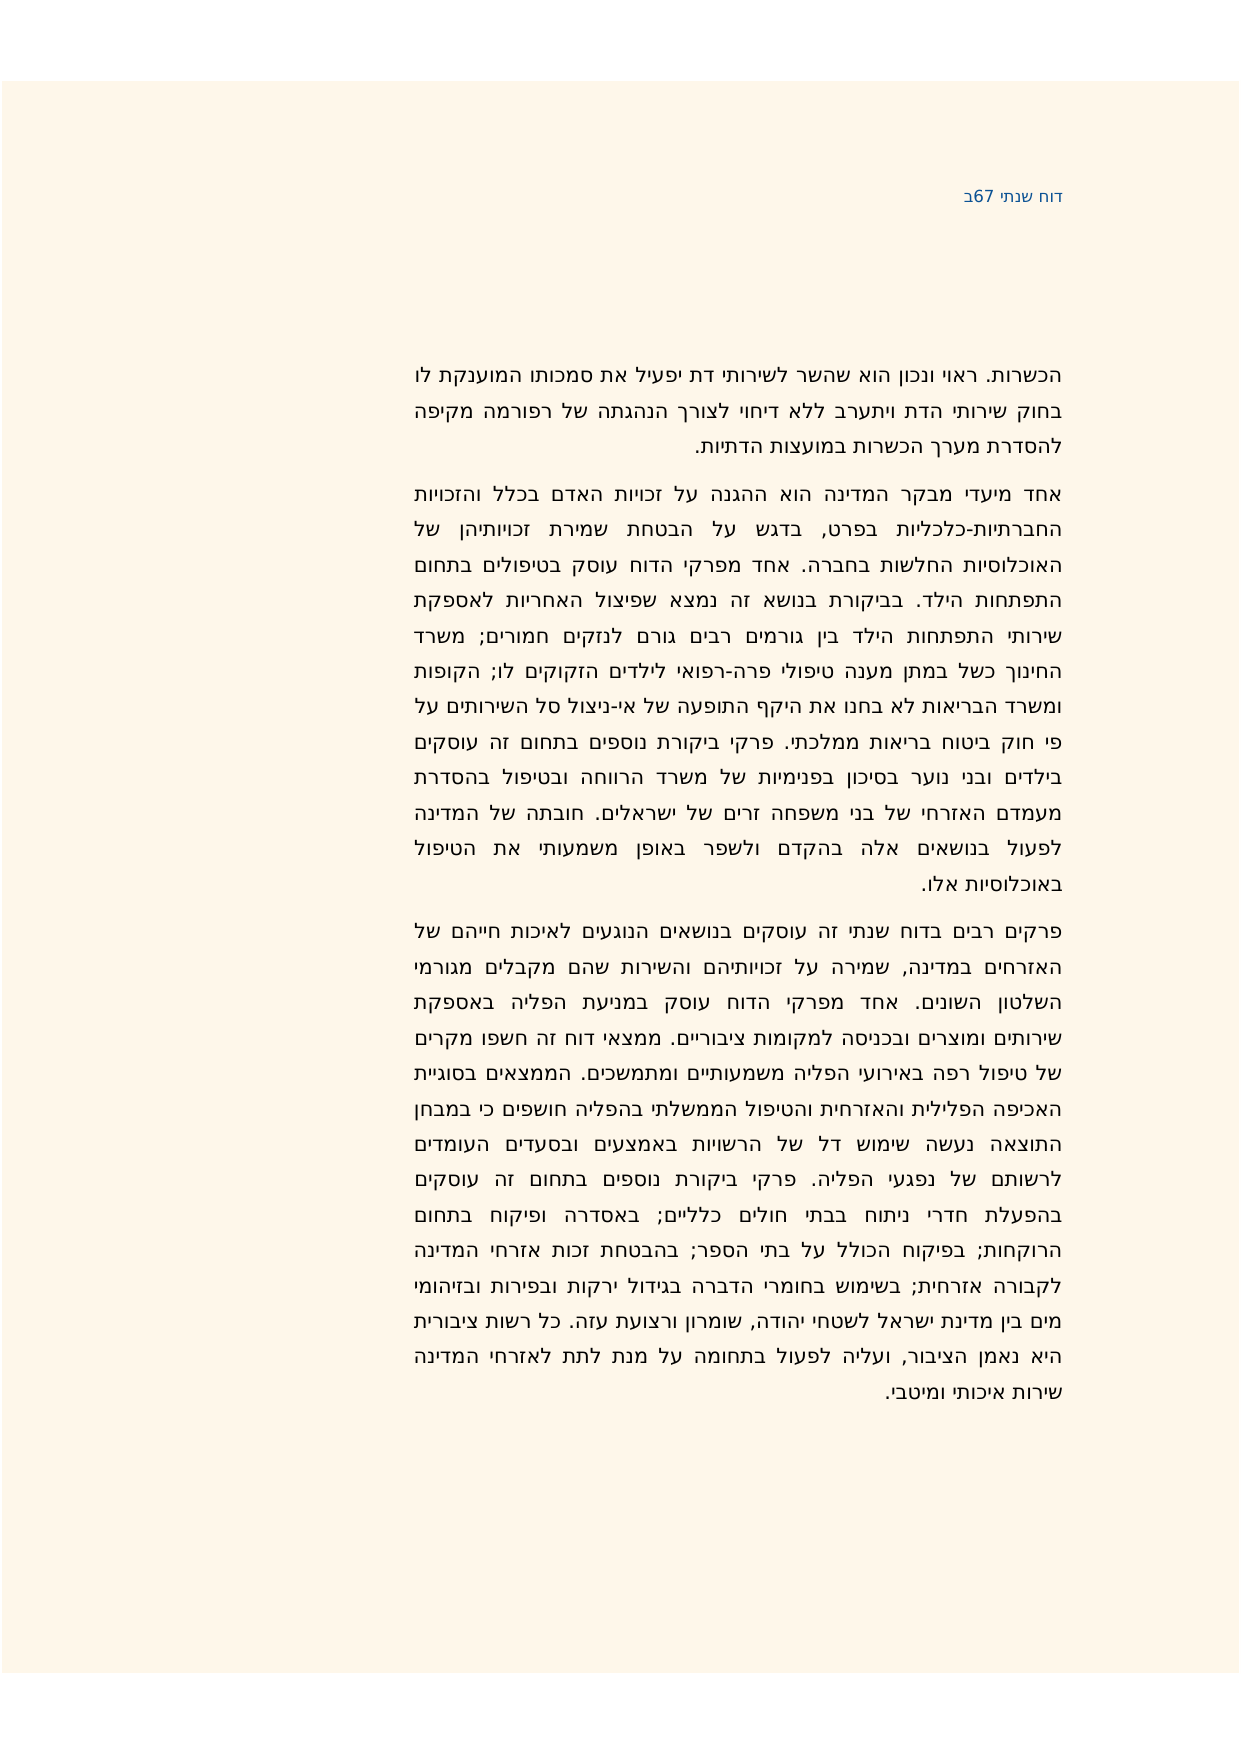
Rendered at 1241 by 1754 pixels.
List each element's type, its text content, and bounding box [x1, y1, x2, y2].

text אחד מיעדי מבקר המדינה הוא ההגנה על זכויות האדם בכלל והזכויות החברתיות-כלכליות בפרט, בדגש על הבטחת שמירת זכויותיהן של האוכלוסיות החלשות בחברה. אחד מפרקי הדוח עוסק בטיפולים בתחום התפתחות הילד. בביקורת בנושא זה נמצא שפיצול האחריות לאספקת שירותי התפתחות הילד בין גורמים רבים גורם לנזקים חמורים; משרד החינוך כשל במתן מענה טיפולי פרה-רפואי לילדים הזקוקים לו; הקופות ומשרד הבריאות לא בחנו את היקף התופעה של אי-ניצול סל השירותים על פי חוק ביטוח בריאות ממלכתי. פרקי ביקורת נוספים בתחום זה עוסקים בילדים ובני נוער בסיכון בפנימיות של משרד הרווחה ובטיפול בהסדרת מעמדם האזרחי של בני משפחה זרים של ישראלים. חובתה של המדינה לפעול בנושאים אלה בהקדם ולשפר באופן משמעותי את הטיפול באוכלוסיות אלו. [413, 473, 1063, 898]
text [413, 354, 1063, 461]
text פרקים רבים בדוח שנתי זה עוסקים בנושאים הנוגעים לאיכות חייהם של האזרחים במדינה, שמירה על זכויותיהם והשירות שהם מקבלים מגורמי השלטון השונים. אחד מפרקי הדוח עוסק במניעת הפליה באספקת שירותים ומוצרים ובכניסה למקומות ציבוריים. ממצאי דוח זה חשפו מקרים של טיפול רפה באירועי הפליה משמעותיים ומתמשכים. הממצאים בסוגיית האכיפה הפלילית והאזרחית והטיפול הממשלתי בהפליה חושפים כי במבחן התוצאה נעשה שימוש דל של הרשויות באמצעים ובסעדים העומדים לרשותם של נפגעי הפליה. פרקי ביקורת נוספים בתחום זה עוסקים בהפעלת חדרי ניתוח בבתי חולים כלליים; באסדרה ופיקוח בתחום הרוקחות; בפיקוח הכולל על בתי הספר; בהבטחת זכות אזרחי המדינה לקבורה אזרחית; בשימוש בחומרי הדברה בגידול ירקות ובפירות ובזיהומי מים בין מדינת ישראל לשטחי יהודה, שומרון ורצועת עזה. כל רשות ציבורית היא נאמן הציבור, ועליה לפעול בתחומה על מנת לתת לאזרחי המדינה שירות איכותי ומיטבי. [413, 911, 1063, 1406]
